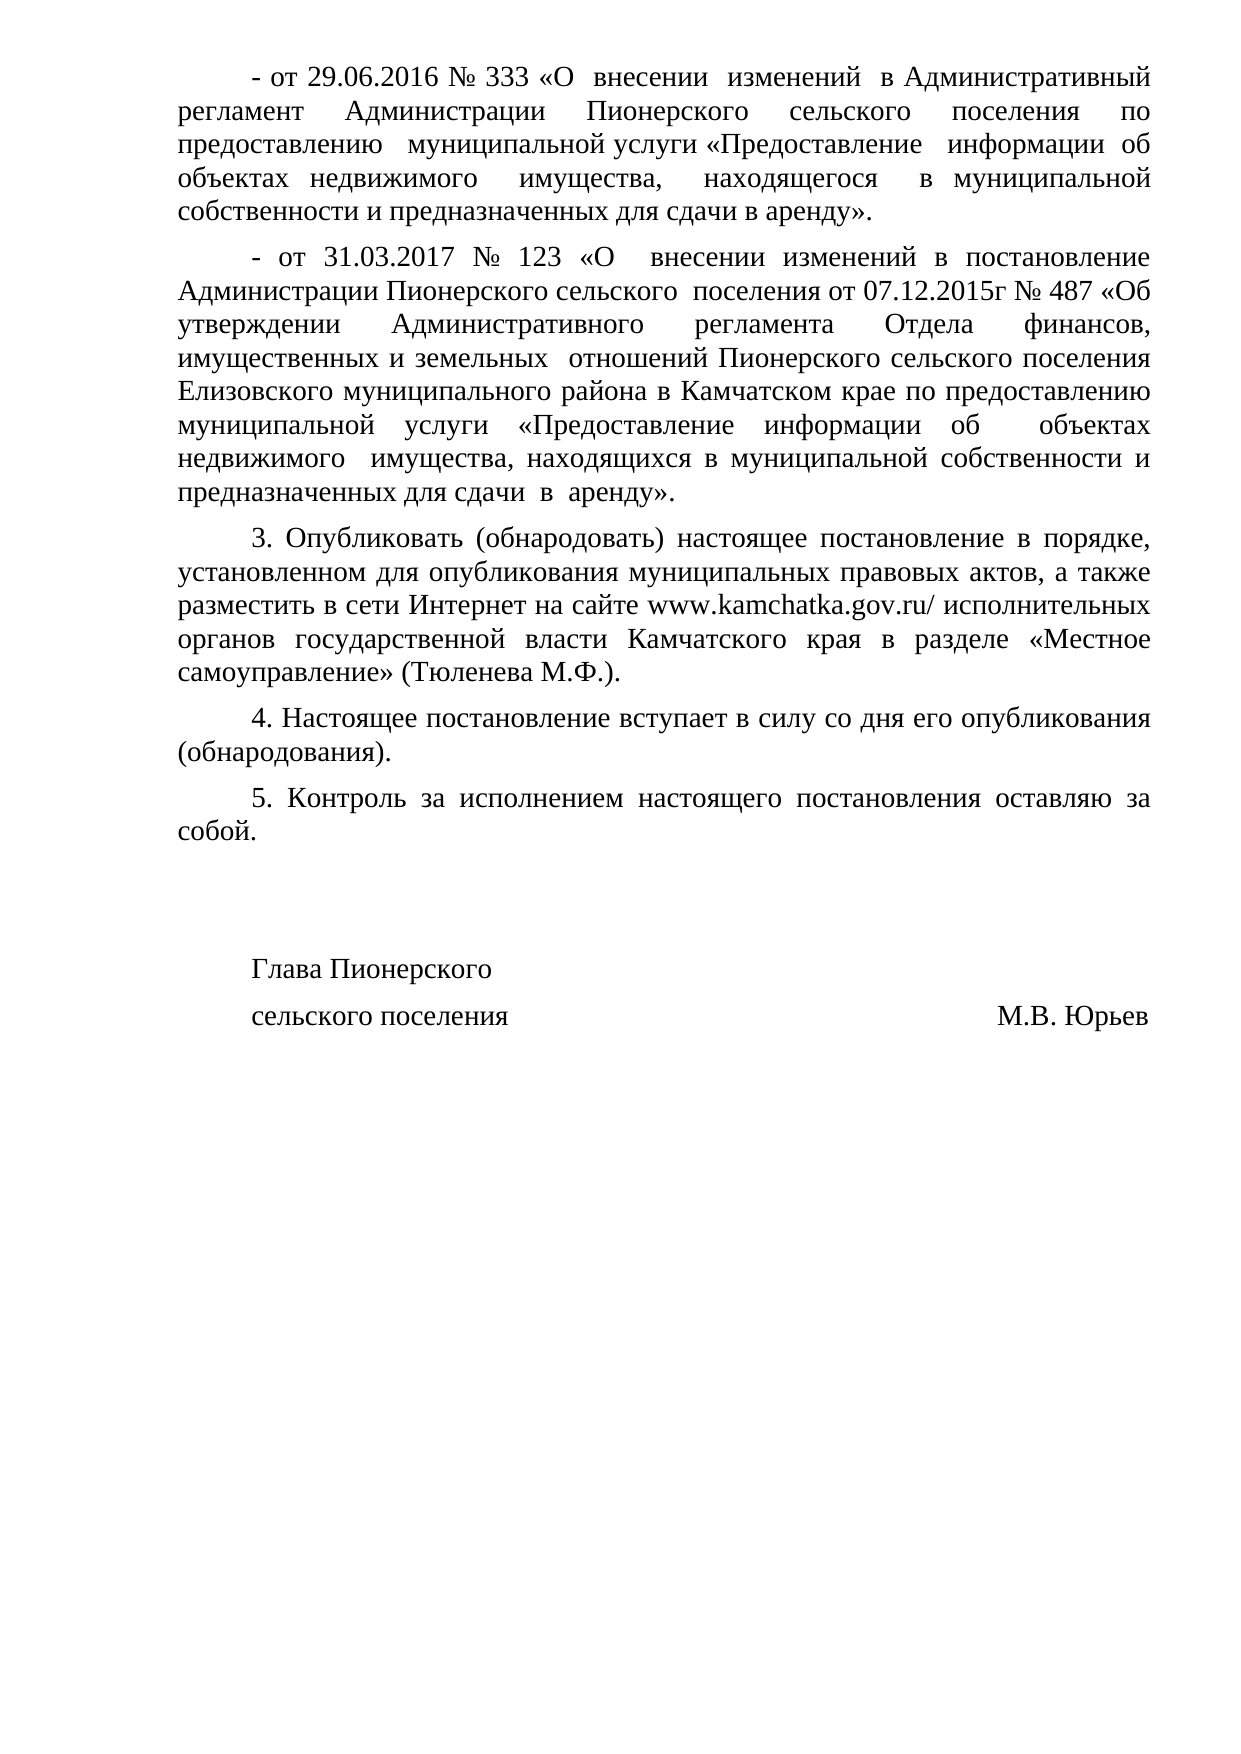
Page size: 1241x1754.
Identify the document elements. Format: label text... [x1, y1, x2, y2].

text сельского поселения М.В. Юрьев [177, 998, 1152, 1031]
text - от 31.03.2017 № 123 «О внесении изменений в постановление Администрации Пионерского сельского поселения от 07.12.2015г № 487 «Об утверждении Административного регламента Отдела финансов, имущественных и земельных отношений Пионерского сельского поселения Елизовского муниципального района в Камчатском крае по предоставлению муниципальной услуги «Предоставление информации об объектах недвижимого имущества, находящихся в муниципальной собственности и предназначенных для сдачи в аренду». [177, 239, 1152, 508]
text 5. Контроль за исполнением настоящего постановления оставляю за собой. [177, 780, 1152, 847]
text Глава Пионерского [177, 952, 1152, 985]
text - от 29.06.2016 № 333 «О внесении изменений в Административный регламент Администрации Пионерского сельского поселения по предоставлению муниципальной услуги «Предоставление информации об объектах недвижимого имущества, находящегося в муниципальной собственности и предназначенных для сдачи в аренду». [177, 59, 1152, 227]
text 4. Настоящее постановление вступает в силу со дня его опубликования (обнародования). [177, 700, 1152, 767]
text 3. Опубликовать (обнародовать) настоящее постановление в порядке, установленном для опубликования муниципальных правовых актов, а также разместить в сети Интернет на сайте www.kamchatka.gov.ru/ исполнительных органов государственной власти Камчатского края в разделе «Местное самоуправление» (Тюленева М.Ф.). [177, 520, 1152, 688]
